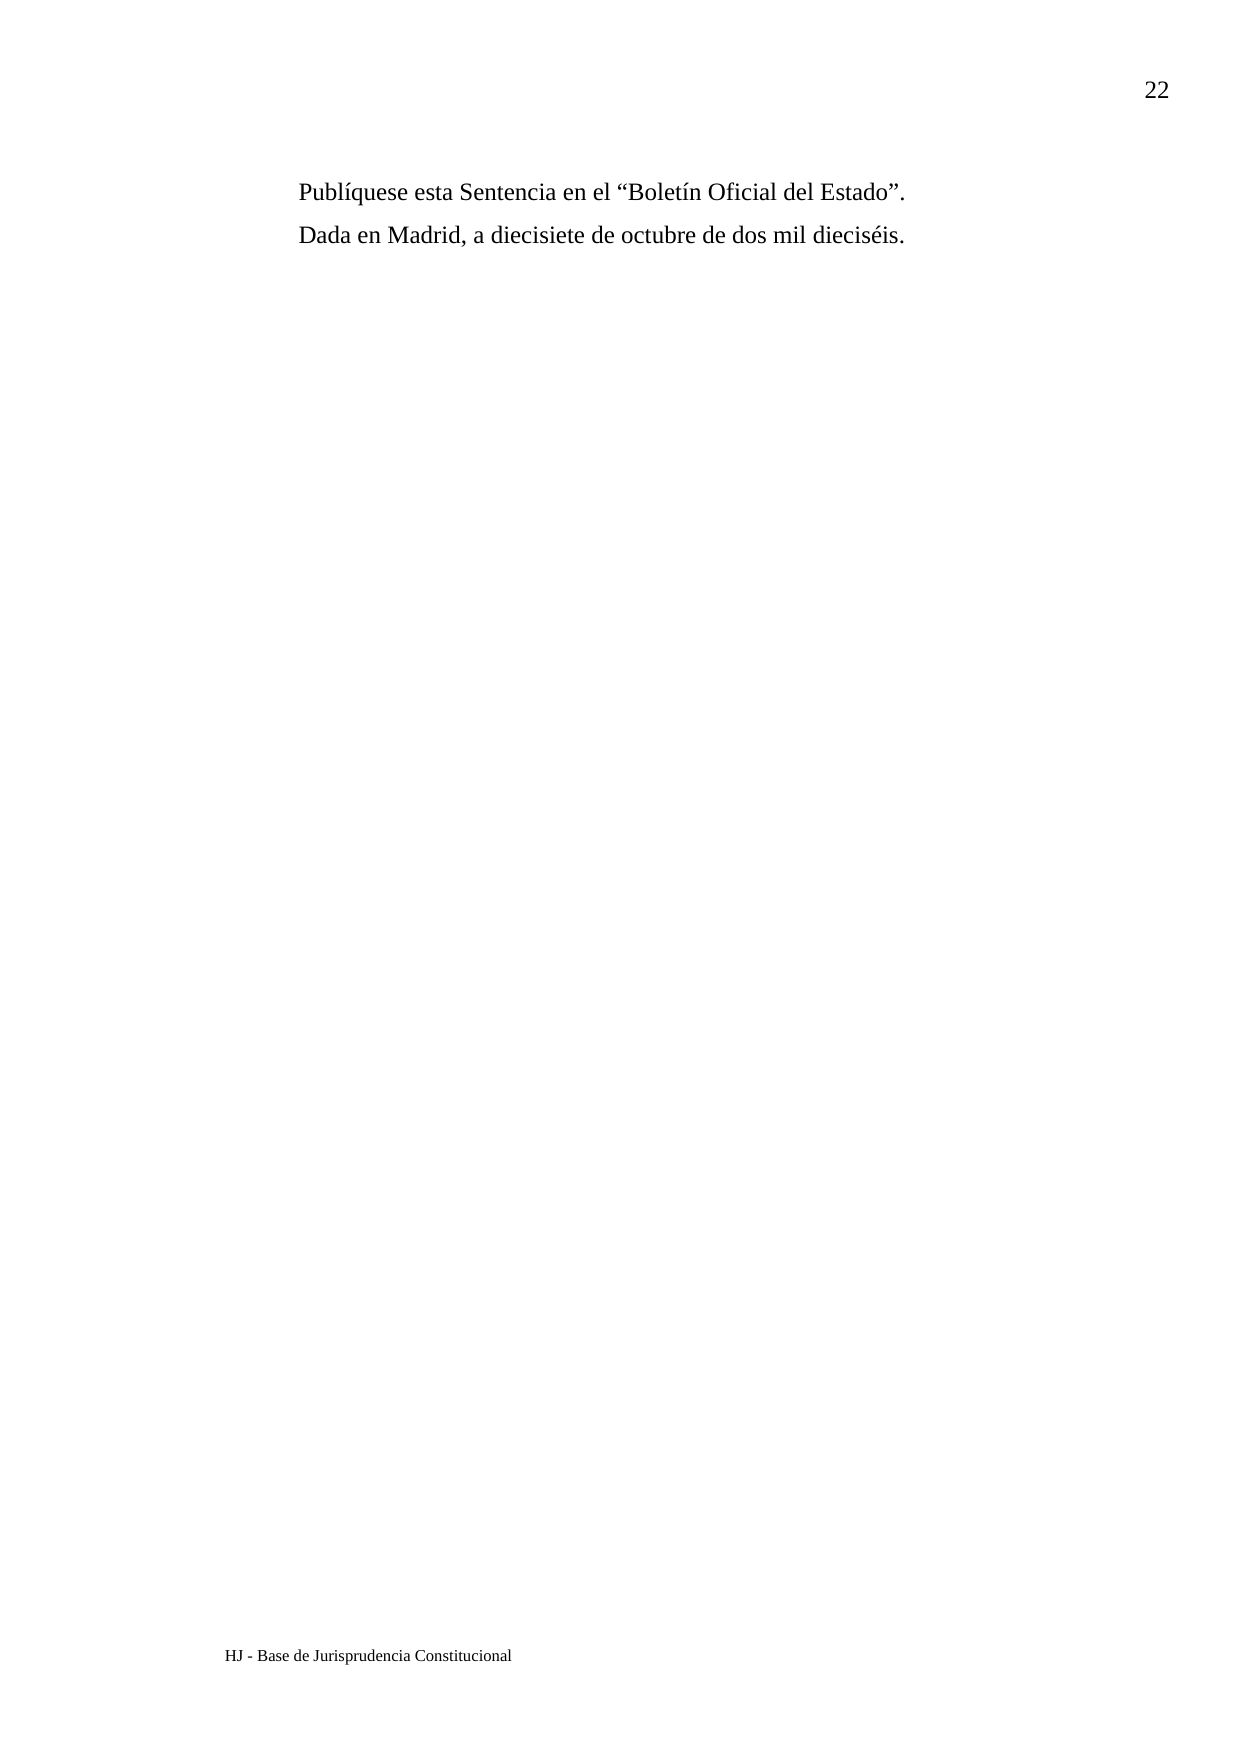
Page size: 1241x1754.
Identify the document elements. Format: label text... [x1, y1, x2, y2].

text Dada en Madrid, a diecisiete de octubre de dos mil dieciséis. [224, 220, 1169, 249]
text Publíquese esta Sentencia en el “Boletín Oficial del Estado”. [224, 177, 1169, 206]
